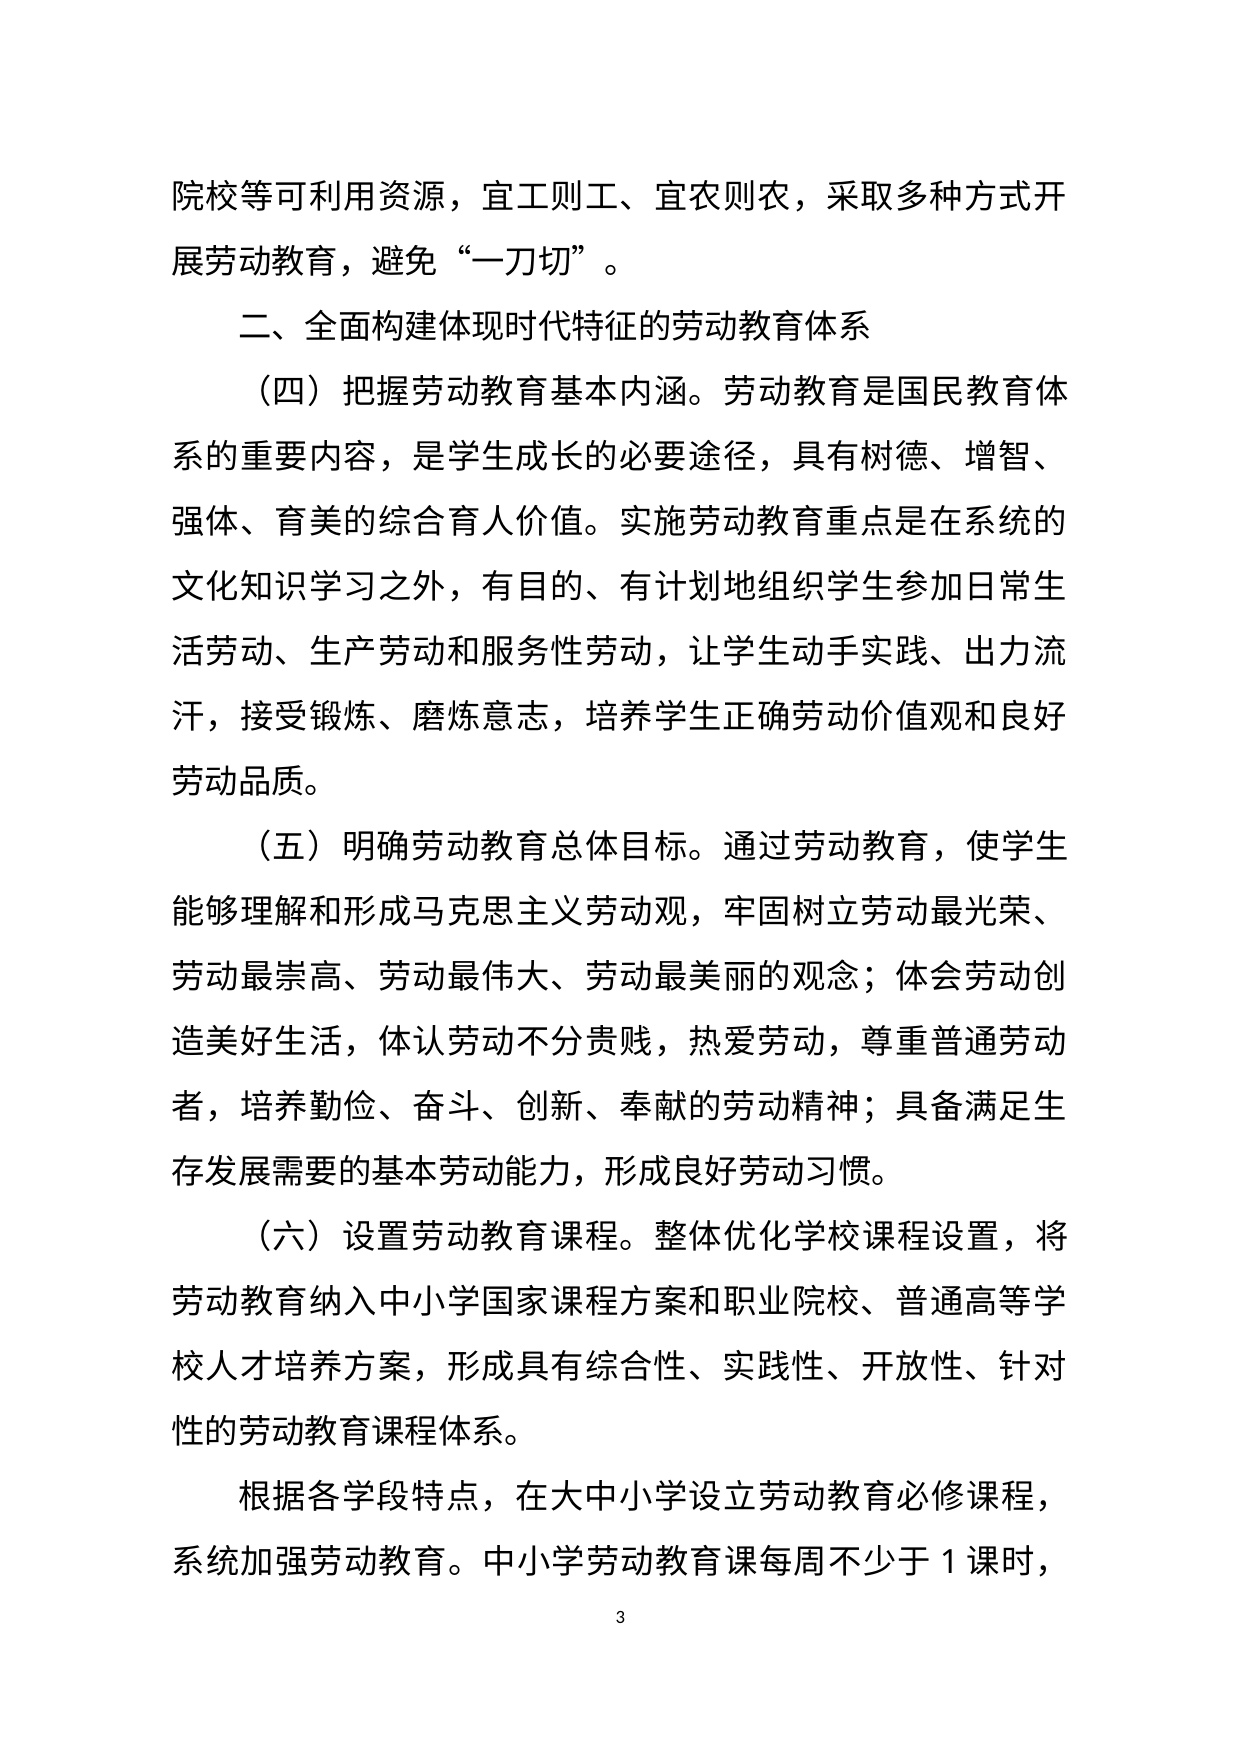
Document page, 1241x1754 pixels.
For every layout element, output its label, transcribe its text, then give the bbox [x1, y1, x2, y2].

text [171, 1461, 1069, 1591]
text （四）把握劳动教育基本内涵。劳动教育是国民教育体系的重要内容，是学生成长的必要途径，具有树德、增智、强体、育美的综合育人价值。实施劳动教育重点是在系统的文化知识学习之外，有目的、有计划地组织学生参加日常生活劳动、生产劳动和服务性劳动，让学生动手实践、出力流汗，接受锻炼、磨炼意志，培养学生正确劳动价值观和良好劳动品质。 [171, 356, 1069, 811]
text 二、全面构建体现时代特征的劳动教育体系 [171, 291, 1069, 356]
text （五）明确劳动教育总体目标。通过劳动教育，使学生能够理解和形成马克思主义劳动观，牢固树立劳动最光荣、劳动最崇高、劳动最伟大、劳动最美丽的观念；体会劳动创造美好生活，体认劳动不分贵贱，热爱劳动，尊重普通劳动者，培养勤俭、奋斗、创新、奉献的劳动精神；具备满足生存发展需要的基本劳动能力，形成良好劳动习惯。 [171, 811, 1069, 1201]
text （六）设置劳动教育课程。整体优化学校课程设置，将劳动教育纳入中小学国家课程方案和职业院校、普通高等学校人才培养方案，形成具有综合性、实践性、开放性、针对性的劳动教育课程体系。 [171, 1201, 1069, 1461]
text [171, 161, 1069, 291]
